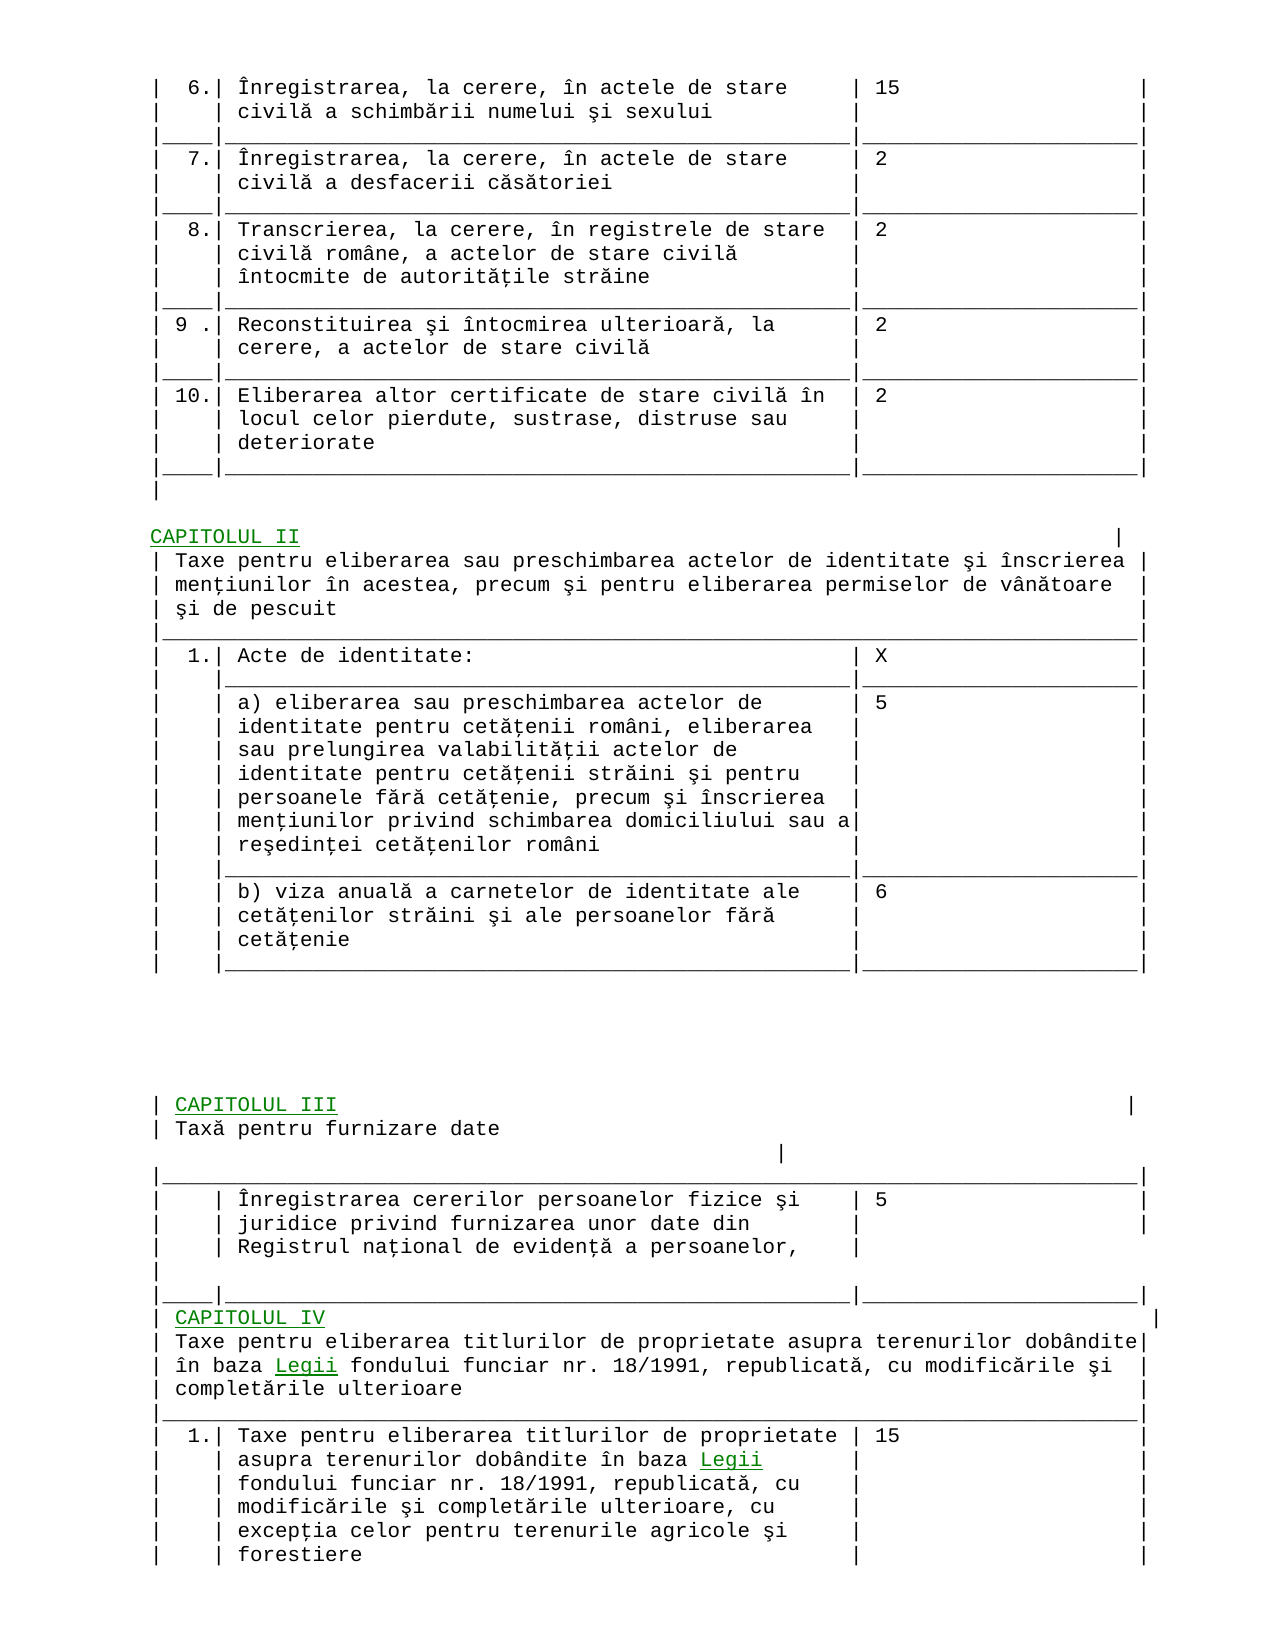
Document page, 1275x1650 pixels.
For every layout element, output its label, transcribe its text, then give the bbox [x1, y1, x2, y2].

text | | asupra terenurilor dobândite în baza Legii | | [150, 1449, 1200, 1473]
text |____|__________________________________________________|______________________| [150, 361, 1200, 385]
text | | b) viza anuală a carnetelor de identitate ale | 6 | [150, 881, 1200, 905]
text | | locul celor pierdute, sustrase, distruse sau | | [150, 408, 1200, 432]
text |____|__________________________________________________|______________________| [150, 290, 1200, 314]
text | | reşedinţei cetăţenilor români | | [150, 834, 1200, 858]
text |____|__________________________________________________|______________________| [150, 196, 1200, 219]
text | |__________________________________________________|______________________| [150, 858, 1200, 881]
text | 1.| Acte de identitate: | X | [150, 645, 1200, 668]
text | | deteriorate | | [150, 432, 1200, 456]
text | | civilă române, a actelor de stare civilă | | [150, 243, 1200, 266]
text | | identitate pentru cetăţenii români, eliberarea | | [150, 716, 1200, 739]
text | 8.| Transcrierea, la cerere, în registrele de stare | 2 | [150, 219, 1200, 243]
text | şi de pescuit | [150, 597, 1200, 621]
text | completările ulterioare | [150, 1378, 1200, 1402]
text | | juridice privind furnizarea unor date din | | [150, 1213, 1200, 1236]
text |______________________________________________________________________________| [150, 1402, 1200, 1426]
text CAPITOLUL II | [150, 527, 1200, 550]
text | Taxe pentru eliberarea titlurilor de proprietate asupra terenurilor dobândite| [150, 1331, 1200, 1354]
text | 9 .| Reconstituirea şi întocmirea ulterioară, la | 2 | [150, 314, 1200, 337]
text | | forestiere | | [150, 1544, 1200, 1567]
text | | întocmite de autorităţile străine | | [150, 266, 1200, 290]
text | |__________________________________________________|______________________| [150, 952, 1200, 976]
text |______________________________________________________________________________| [150, 621, 1200, 645]
text | CAPITOLUL IV | [150, 1307, 1200, 1331]
text | [150, 1142, 1200, 1165]
text | Taxă pentru furnizare date [150, 1118, 1200, 1142]
text |____|__________________________________________________|______________________| [150, 1284, 1200, 1307]
text | | cetăţenilor străini şi ale persoanelor fără | | [150, 905, 1200, 928]
text | |__________________________________________________|______________________| [150, 668, 1200, 692]
text | | cetăţenie | | [150, 928, 1200, 952]
text | | sau prelungirea valabilităţii actelor de | | [150, 739, 1200, 763]
text | | excepţia celor pentru terenurile agricole şi | | [150, 1520, 1200, 1544]
text | | Registrul naţional de evidenţă a persoanelor, | | [150, 1236, 1200, 1284]
text |____|__________________________________________________|______________________| [150, 456, 1200, 479]
text | | modificările şi completările ulterioare, cu | | [150, 1496, 1200, 1520]
text | | a) eliberarea sau preschimbarea actelor de | 5 | [150, 692, 1200, 716]
text | | menţiunilor privind schimbarea domiciliului sau a| | [150, 810, 1200, 834]
text | menţiunilor în acestea, precum şi pentru eliberarea permiselor de vânătoare | [150, 574, 1200, 597]
text | 10.| Eliberarea altor certificate de stare civilă în | 2 | [150, 385, 1200, 408]
text | 7.| Înregistrarea, la cerere, în actele de stare | 2 | [150, 148, 1200, 172]
text | | cerere, a actelor de stare civilă | | [150, 337, 1200, 361]
text | 6.| Înregistrarea, la cerere, în actele de stare | 15 | [150, 77, 1200, 101]
text | | fondului funciar nr. 18/1991, republicată, cu | | [150, 1473, 1200, 1496]
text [150, 124, 1200, 148]
text | | Înregistrarea cererilor persoanelor fizice şi | 5 | [150, 1189, 1200, 1213]
text | în baza Legii fondului funciar nr. 18/1991, republicată, cu modificările şi | [150, 1354, 1200, 1378]
text | | civilă a schimbării numelui şi sexului | | [150, 101, 1200, 124]
text | | persoanele fără cetăţenie, precum şi înscrierea | | [150, 787, 1200, 810]
text | CAPITOLUL III | [150, 1094, 1200, 1118]
text | | identitate pentru cetăţenii străini şi pentru | | [150, 763, 1200, 787]
text |______________________________________________________________________________| [150, 1165, 1200, 1189]
text | Taxe pentru eliberarea sau preschimbarea actelor de identitate şi înscrierea | [150, 550, 1200, 574]
text | [150, 479, 1200, 503]
text | | civilă a desfacerii căsătoriei | | [150, 172, 1200, 196]
text | 1.| Taxe pentru eliberarea titlurilor de proprietate | 15 | [150, 1426, 1200, 1449]
